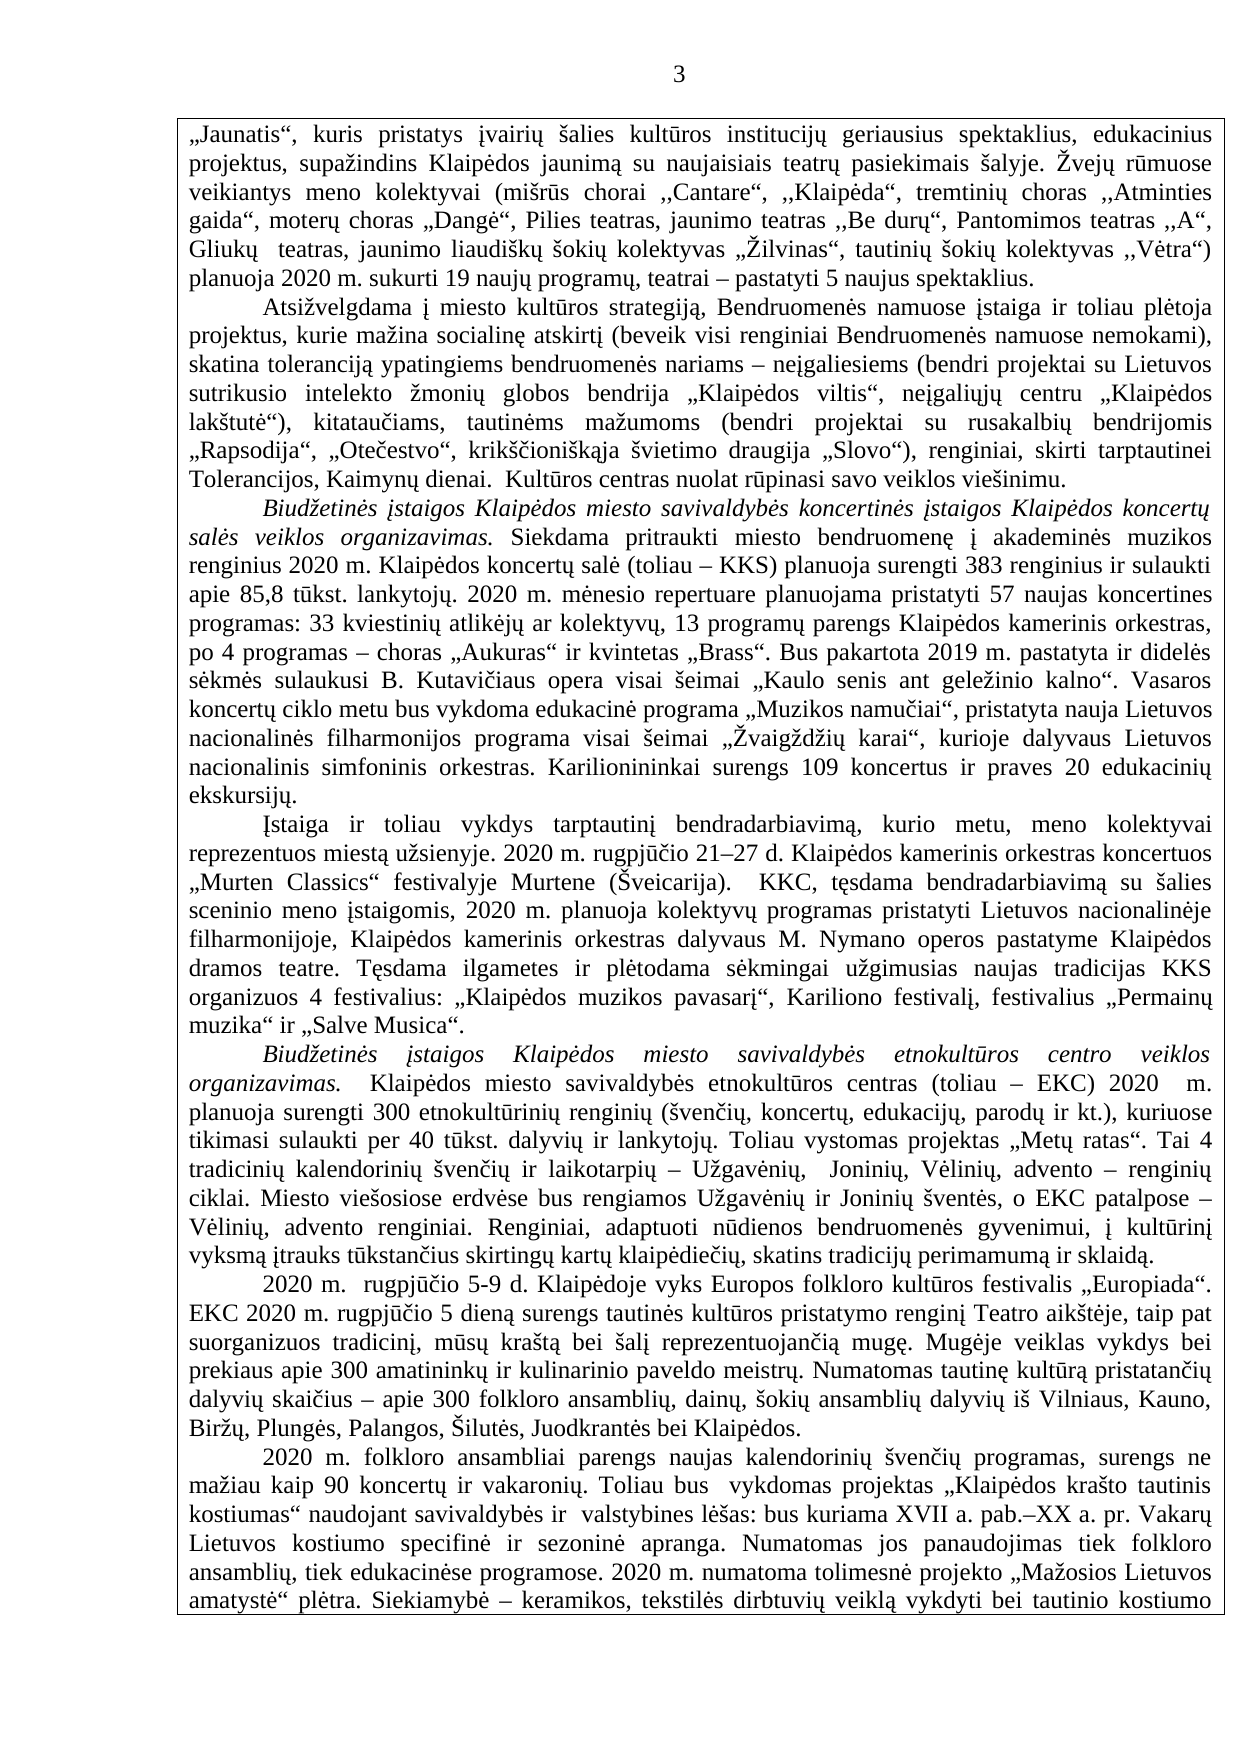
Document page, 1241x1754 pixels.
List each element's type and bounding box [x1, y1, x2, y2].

table_header [178, 119, 1224, 1614]
